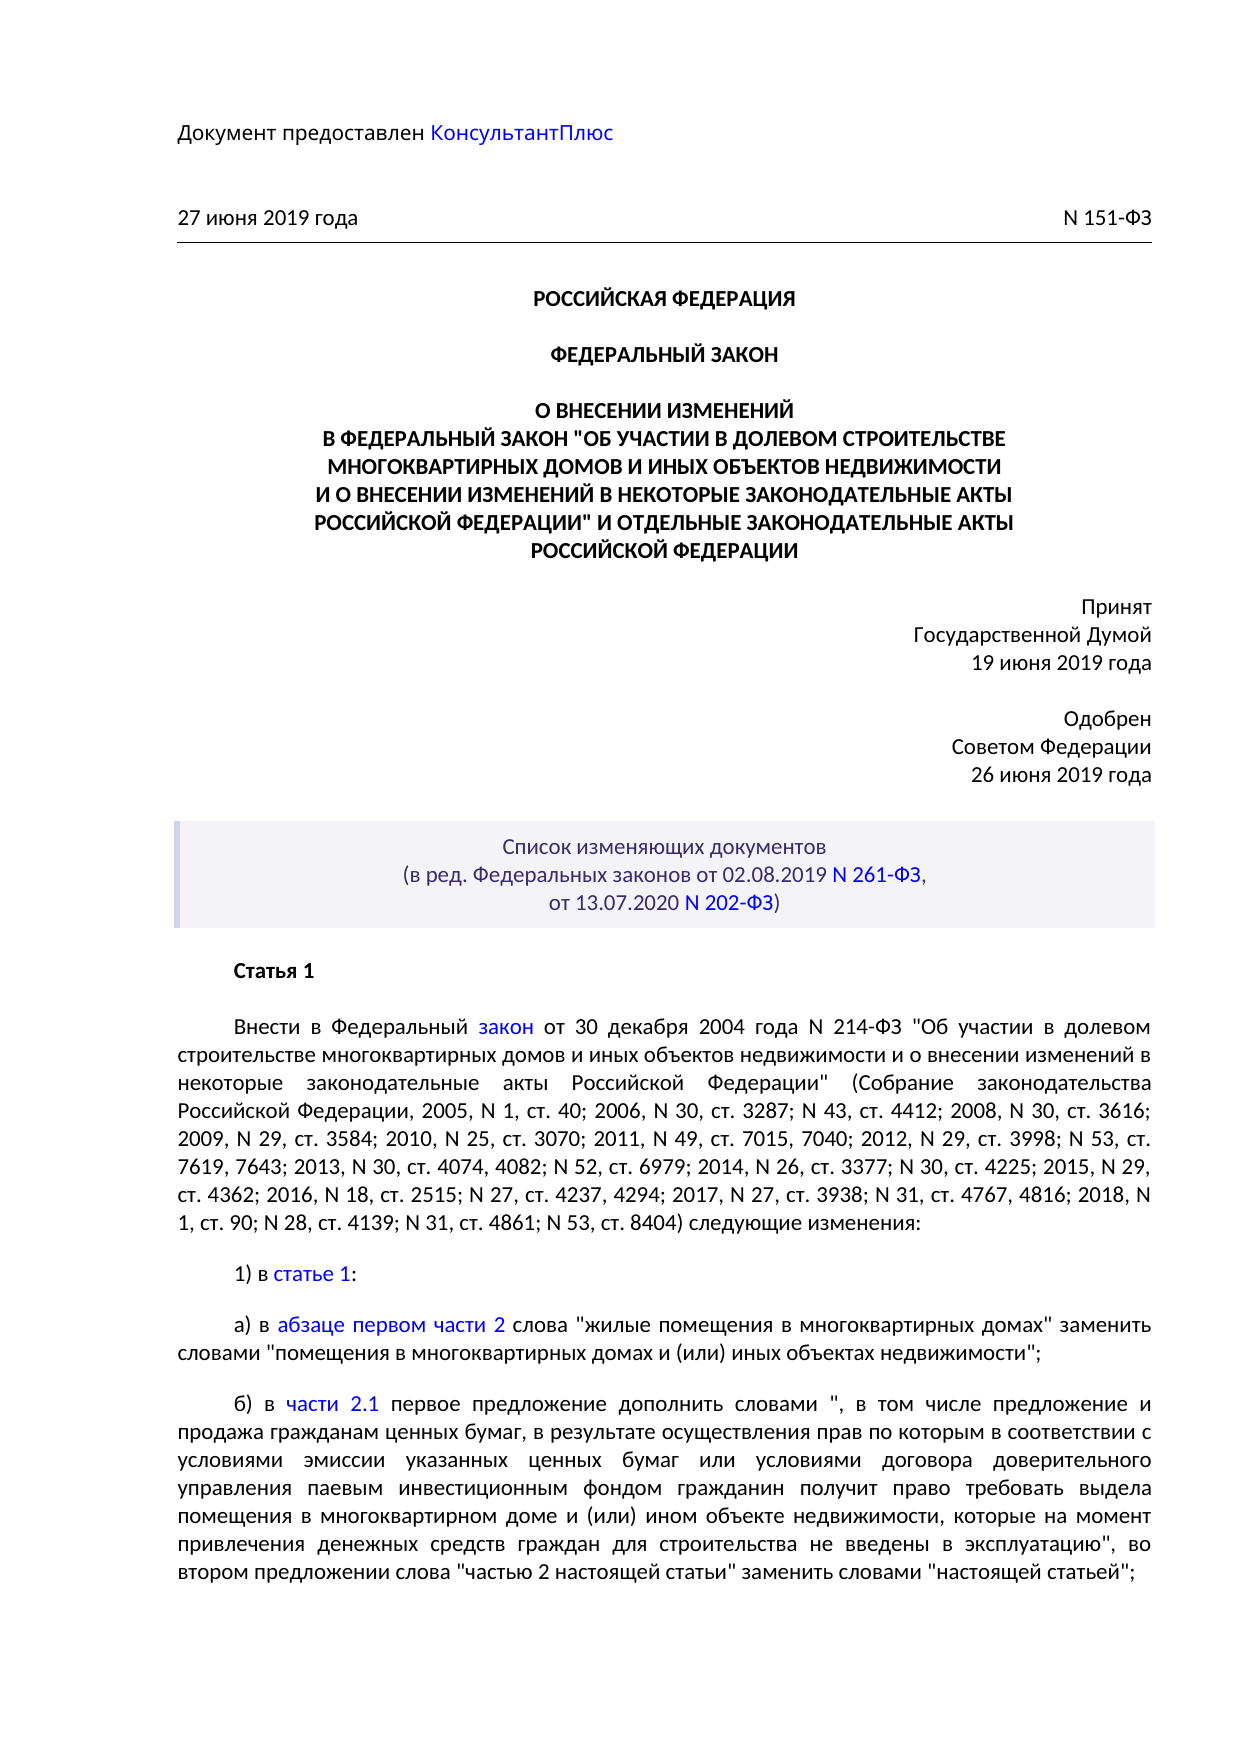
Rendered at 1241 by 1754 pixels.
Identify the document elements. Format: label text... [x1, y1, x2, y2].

text Внести в Федеральный закон от 30 декабря 2004 года N 214-ФЗ "Об участии в долевом строительстве многоквартирных домов и иных объектов недвижимости и о внесении изменений в некоторые законодательные акты Российской Федерации" (Собрание законодательства Российской Федерации, 2005, N 1, ст. 40; 2006, N 30, ст. 3287; N 43, ст. 4412; 2008, N 30, ст. 3616; 2009, N 29, ст. 3584; 2010, N 25, ст. 3070; 2011, N 49, ст. 7015, 7040; 2012, N 29, ст. 3998; N 53, ст. 7619, 7643; 2013, N 30, ст. 4074, 4082; N 52, ст. 6979; 2014, N 26, ст. 3377; N 30, ст. 4225; 2015, N 29, ст. 4362; 2016, N 18, ст. 2515; N 27, ст. 4237, 4294; 2017, N 27, ст. 3938; N 31, ст. 4767, 4816; 2018, N 1, ст. 90; N 28, ст. 4139; N 31, ст. 4861; N 53, ст. 8404) следующие изменения: [177, 1012, 1152, 1236]
table_header Список изменяющих документов (в ред. Федеральных законов от 02.08.2019 N 261-ФЗ, от 13.07.2020 N 202-ФЗ) [180, 821, 1149, 928]
text Государственной Думой [177, 620, 1152, 648]
title ФЕДЕРАЛЬНЫЙ ЗАКОН [177, 340, 1152, 368]
table_header N 151-ФЗ [664, 203, 1152, 231]
text 19 июня 2019 года [177, 648, 1152, 676]
text Принят [177, 592, 1152, 620]
title И О ВНЕСЕНИИ ИЗМЕНЕНИЙ В НЕКОТОРЫЕ ЗАКОНОДАТЕЛЬНЫЕ АКТЫ [177, 480, 1152, 508]
title МНОГОКВАРТИРНЫХ ДОМОВ И ИНЫХ ОБЪЕКТОВ НЕДВИЖИМОСТИ [177, 452, 1152, 480]
text а) в абзаце первом части 2 слова "жилые помещения в многоквартирных домах" заменить словами "помещения в многоквартирных домах и (или) иных объектах недвижимости"; [177, 1310, 1152, 1366]
title РОССИЙСКОЙ ФЕДЕРАЦИИ" И ОТДЕЛЬНЫЕ ЗАКОНОДАТЕЛЬНЫЕ АКТЫ [177, 508, 1152, 536]
text Советом Федерации [177, 732, 1152, 760]
title В ФЕДЕРАЛЬНЫЙ ЗАКОН "ОБ УЧАСТИИ В ДОЛЕВОМ СТРОИТЕЛЬСТВЕ [177, 424, 1152, 452]
title РОССИЙСКОЙ ФЕДЕРАЦИИ [177, 536, 1152, 564]
text 26 июня 2019 года [177, 760, 1152, 788]
table_header 27 июня 2019 года [177, 203, 664, 231]
title Статья 1 [177, 956, 1152, 984]
text б) в части 2.1 первое предложение дополнить словами ", в том числе предложение и продажа гражданам ценных бумаг, в результате осуществления прав по которым в соответствии с условиями эмиссии указанных ценных бумаг или условиями договора доверительного управления паевым инвестиционным фондом гражданин получит право требовать выдела помещения в многоквартирном доме и (или) ином объекте недвижимости, которые на момент привлечения денежных средств граждан для строительства не введены в эксплуатацию", во втором предложении слова "частью 2 настоящей статьи" заменить словами "настоящей статьей"; [177, 1389, 1152, 1585]
text 1) в статье 1: [177, 1259, 1152, 1287]
title О ВНЕСЕНИИ ИЗМЕНЕНИЙ [177, 396, 1152, 424]
title Документ предоставлен КонсультантПлюс [177, 118, 1152, 175]
text Одобрен [177, 704, 1152, 732]
title РОССИЙСКАЯ ФЕДЕРАЦИЯ [177, 284, 1152, 312]
